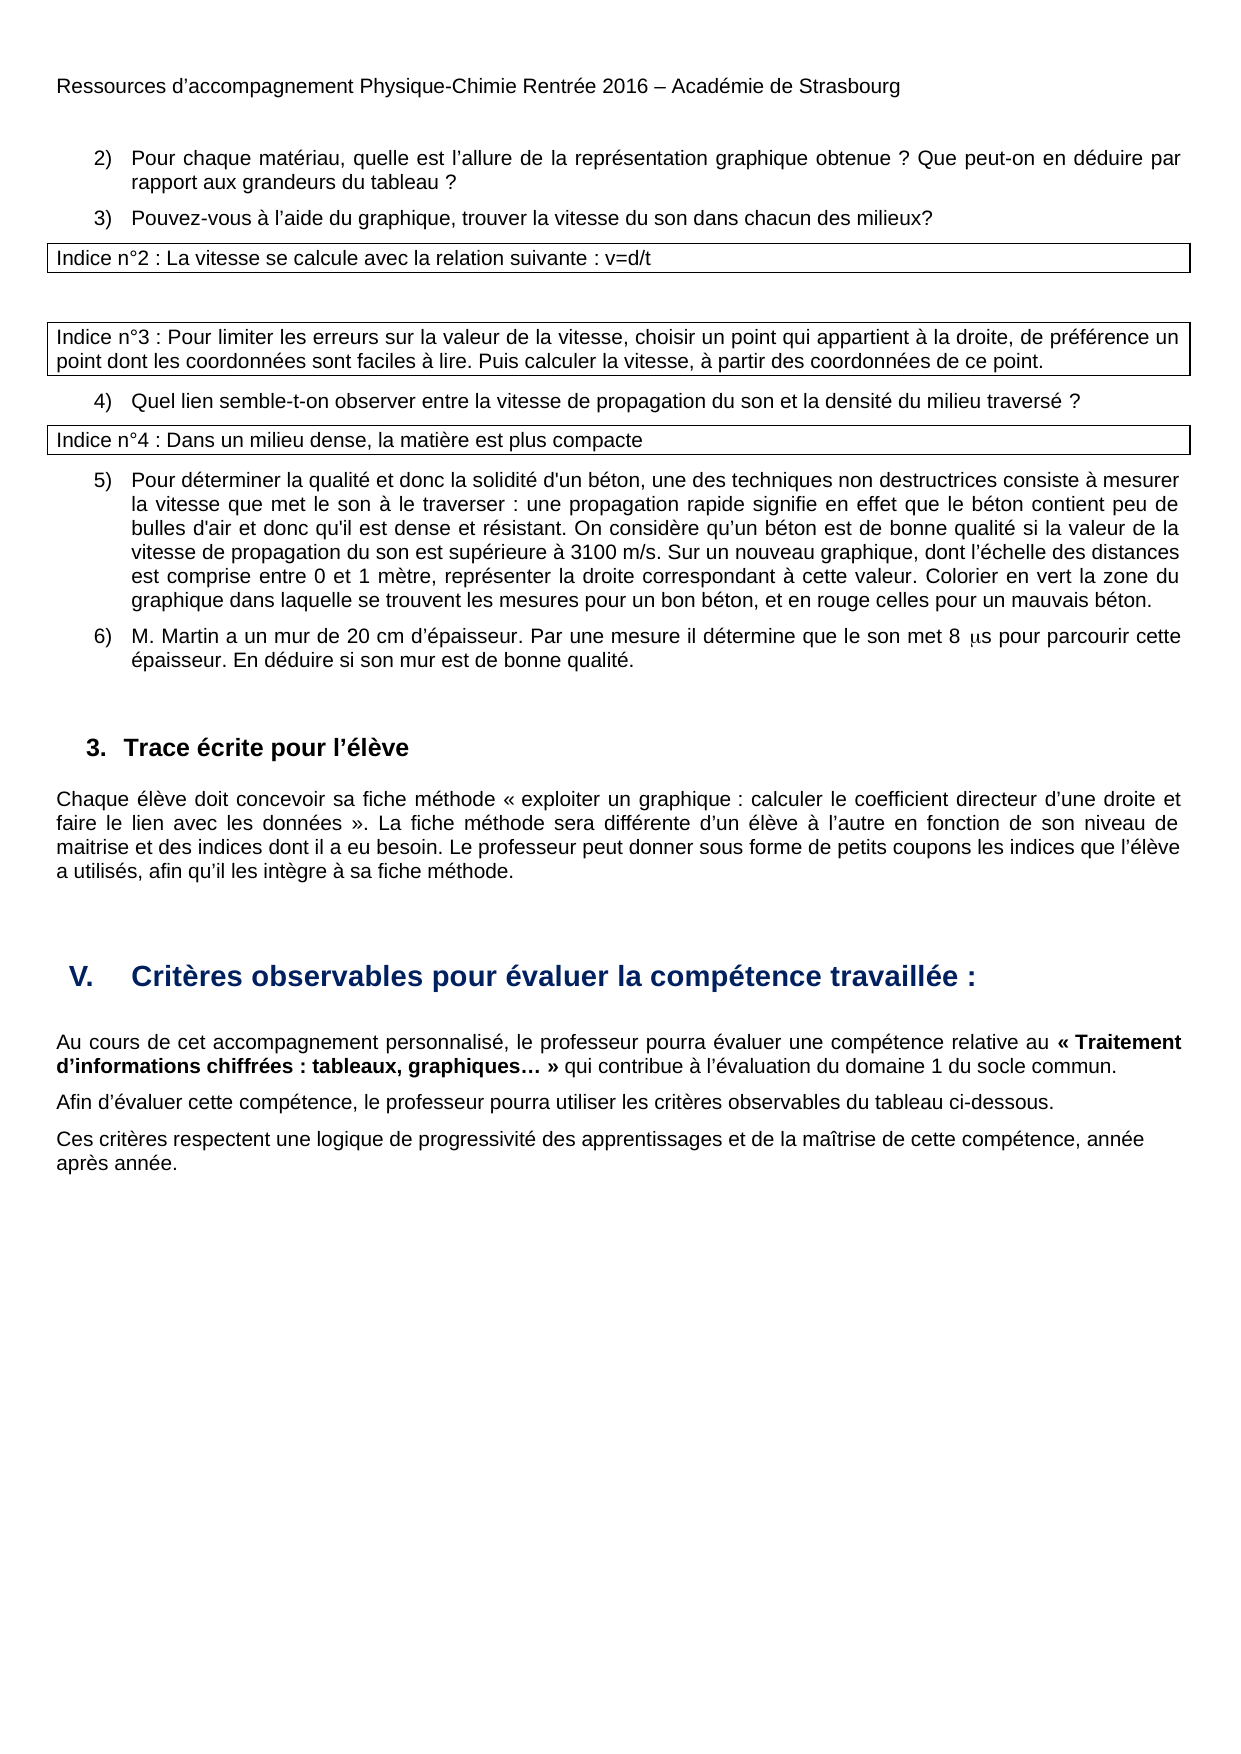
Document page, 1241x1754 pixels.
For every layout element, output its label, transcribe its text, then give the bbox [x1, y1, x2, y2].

subtitle Critères observables pour évaluer la compétence travaillée : [94, 959, 1181, 992]
text Ces critères respectent une logique de progressivité des apprentissages et de la maîtrise de cette compétence, année après année. [56, 1127, 1181, 1174]
list Trace écrite pour l’élève [86, 733, 1181, 762]
list M. Martin a un mur de 20 cm d’épaisseur. Par une mesure il détermine que le son met 8 s pour parcourir cette épaisseur. En déduire si son mur est de bonne qualité. [94, 624, 1181, 672]
text Chaque élève doit concevoir sa fiche méthode « exploiter un graphique : calculer le coefficient directeur d’une droite et faire le lien avec les données ». La fiche méthode sera différente d’un élève à l’autre en fonction de son niveau de maitrise et des indices dont il a eu besoin. Le professeur peut donner sous forme de petits coupons les indices que l’élève a utilisés, afin qu’il les intègre à sa fiche méthode. [56, 787, 1181, 883]
list Pouvez-vous à l’aide du graphique, trouver la vitesse du son dans chacun des milieux? [94, 206, 1181, 230]
text Au cours de cet accompagnement personnalisé, le professeur pourra évaluer une compétence relative au « Traitement d’informations chiffrées : tableaux, graphiques… » qui contribue à l’évaluation du domaine 1 du socle commun. [56, 1030, 1181, 1078]
text Afin d’évaluer cette compétence, le professeur pourra utiliser les critères observables du tableau ci-dessous. [56, 1090, 1181, 1114]
text Indice n°4 : Dans un milieu dense, la matière est plus compacte [48, 426, 1189, 454]
list Quel lien semble-t-on observer entre la vitesse de propagation du son et la densité du milieu traversé ? [94, 388, 1181, 412]
text Indice n°2 : La vitesse se calcule avec la relation suivante : v=d/t [48, 244, 1189, 272]
list Pour déterminer la qualité et donc la solidité d'un béton, une des techniques non destructrices consiste à mesurer la vitesse que met le son à le traverser : une propagation rapide signifie en effet que le béton contient peu de bulles d'air et donc qu'il est dense et résistant. On considère qu’un béton est de bonne qualité si la valeur de la vitesse de propagation du son est supérieure à 3100 m/s. Sur un nouveau graphique, dont l’échelle des distances est comprise entre 0 et 1 mètre, représenter la droite correspondant à cette valeur. Colorier en vert la zone du graphique dans laquelle se trouvent les mesures pour un bon béton, et en rouge celles pour un mauvais béton. [94, 468, 1181, 611]
text Indice n°3 : Pour limiter les erreurs sur la valeur de la vitesse, choisir un point qui appartient à la droite, de préférence un point dont les coordonnées sont faciles à lire. Puis calculer la vitesse, à partir des coordonnées de ce point. [48, 323, 1189, 375]
list Pour chaque matériau, quelle est l’allure de la représentation graphique obtenue ? Que peut-on en déduire par rapport aux grandeurs du tableau ? [94, 146, 1181, 194]
